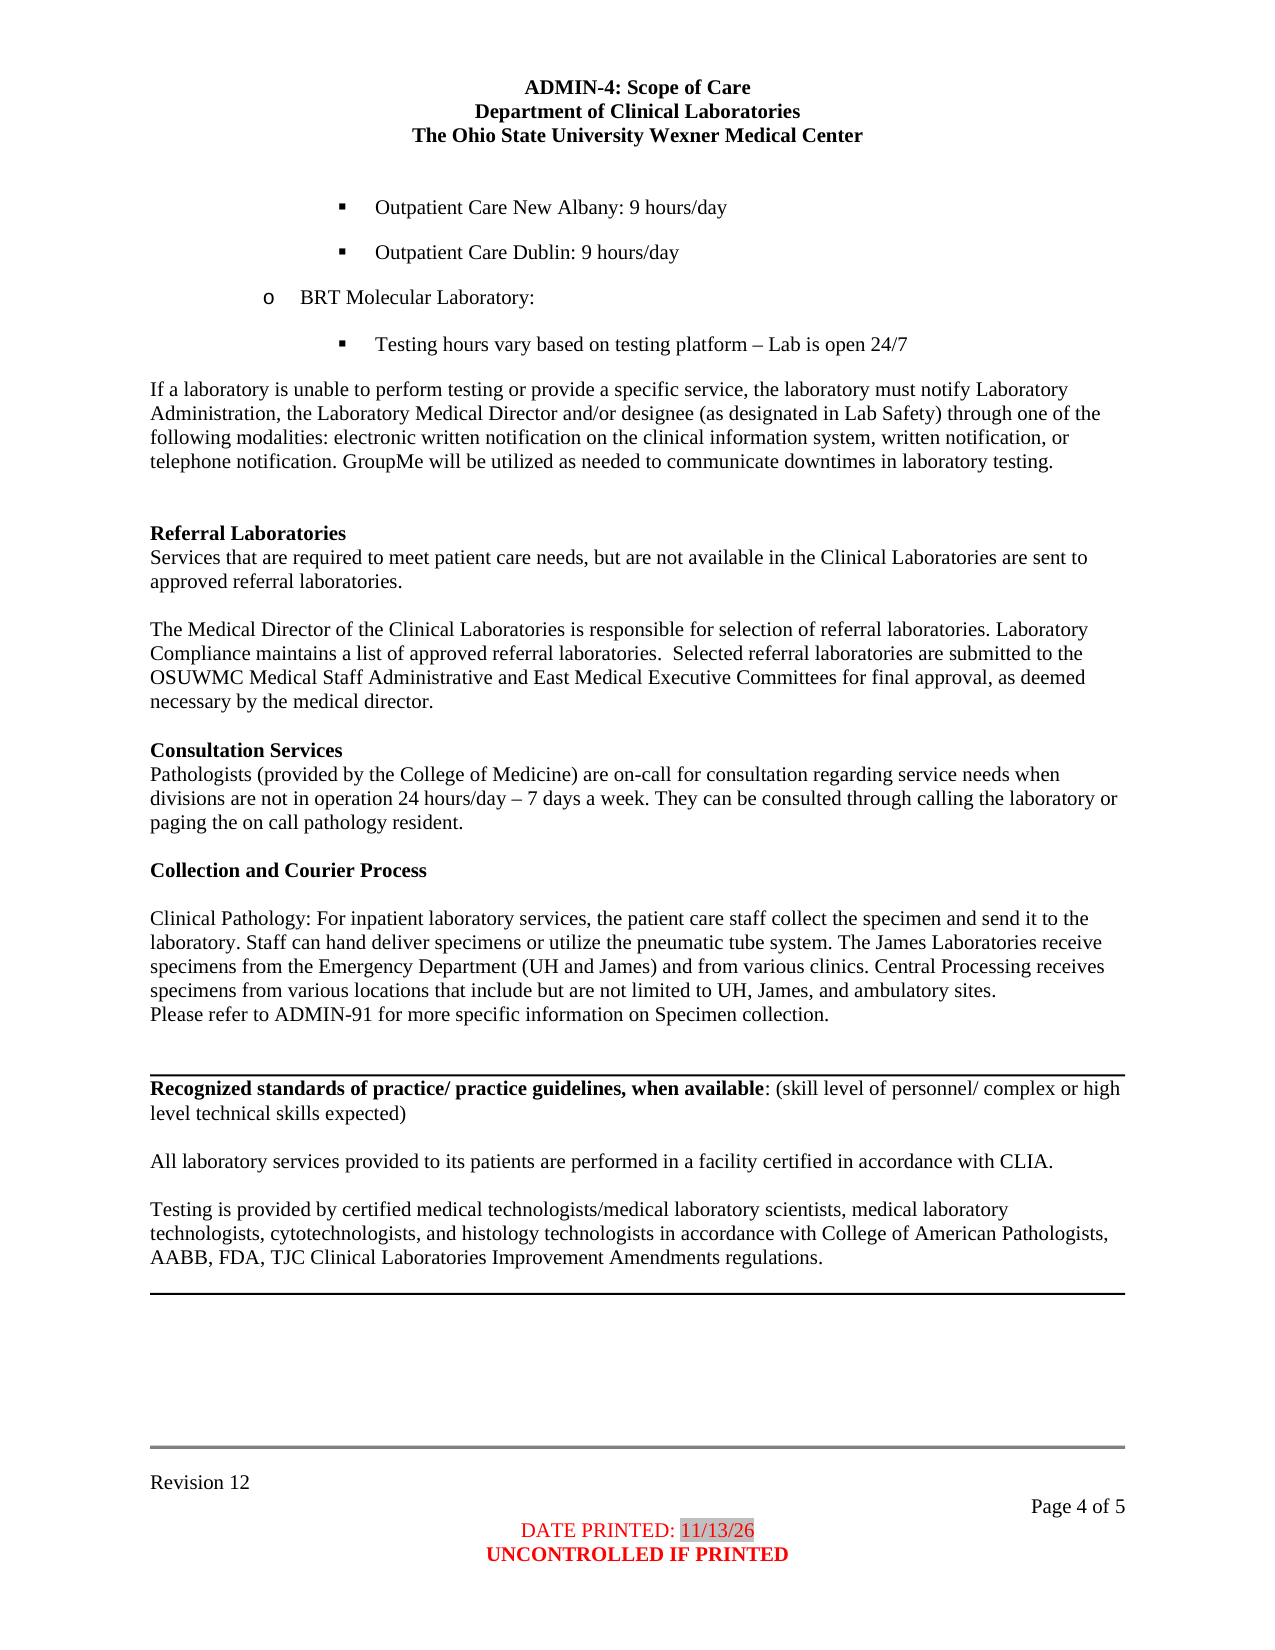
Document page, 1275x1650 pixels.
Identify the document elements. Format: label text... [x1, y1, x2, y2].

text All laboratory services provided to its patients are performed in a facility certified in accordance with CLIA. [150, 1148, 1125, 1173]
text Clinical Pathology: For inpatient laboratory services, the patient care staff collect the specimen and send it to the laboratory. Staff can hand deliver specimens or utilize the pneumatic tube system. The James Laboratories receive specimens from the Emergency Department (UH and James) and from various clinics. Central Processing receives specimens from various locations that include but are not limited to UH, James, and ambulatory sites. [150, 906, 1125, 1002]
text Consultation Services [150, 737, 1125, 762]
text Referral Laboratories [150, 521, 1125, 545]
list Outpatient Care New Albany: 9 hours/day [337, 195, 1125, 219]
text If a laboratory is unable to perform testing or provide a specific service, the laboratory must notify Laboratory Administration, the Laboratory Medical Director and/or designee (as designated in Lab Safety) through one of the following modalities: electronic written notification on the clinical information system, written notification, or telephone notification. GroupMe will be utilized as needed to communicate downtimes in laboratory testing. [150, 377, 1125, 473]
text Recognized standards of practice/ practice guidelines, when available: (skill level of personnel/ complex or high level technical skills expected) [150, 1076, 1125, 1124]
list Outpatient Care Dublin: 9 hours/day [337, 240, 1125, 264]
text Please refer to ADMIN-91 for more specific information on Specimen collection. [150, 1002, 1125, 1026]
text Services that are required to meet patient care needs, but are not available in the Clinical Laboratories are sent to approved referral laboratories. [150, 545, 1125, 593]
list BRT Molecular Laboratory: [262, 285, 1125, 311]
text Collection and Courier Process [150, 858, 1125, 882]
list Testing hours vary based on testing platform – Lab is open 24/7 [337, 332, 1125, 356]
text The Medical Director of the Clinical Laboratories is responsible for selection of referral laboratories. Laboratory Compliance maintains a list of approved referral laboratories. Selected referral laboratories are submitted to the OSUWMC Medical Staff Administrative and East Medical Executive Committees for final approval, as deemed necessary by the medical director. [150, 617, 1125, 713]
text Testing is provided by certified medical technologists/medical laboratory scientists, medical laboratory technologists, cytotechnologists, and histology technologists in accordance with College of American Pathologists, AABB, FDA, TJC Clinical Laboratories Improvement Amendments regulations. [150, 1197, 1125, 1269]
text Pathologists (provided by the College of Medicine) are on-call for consultation regarding service needs when divisions are not in operation 24 hours/day – 7 days a week. They can be consulted through calling the laboratory or paging the on call pathology resident. [150, 762, 1125, 834]
